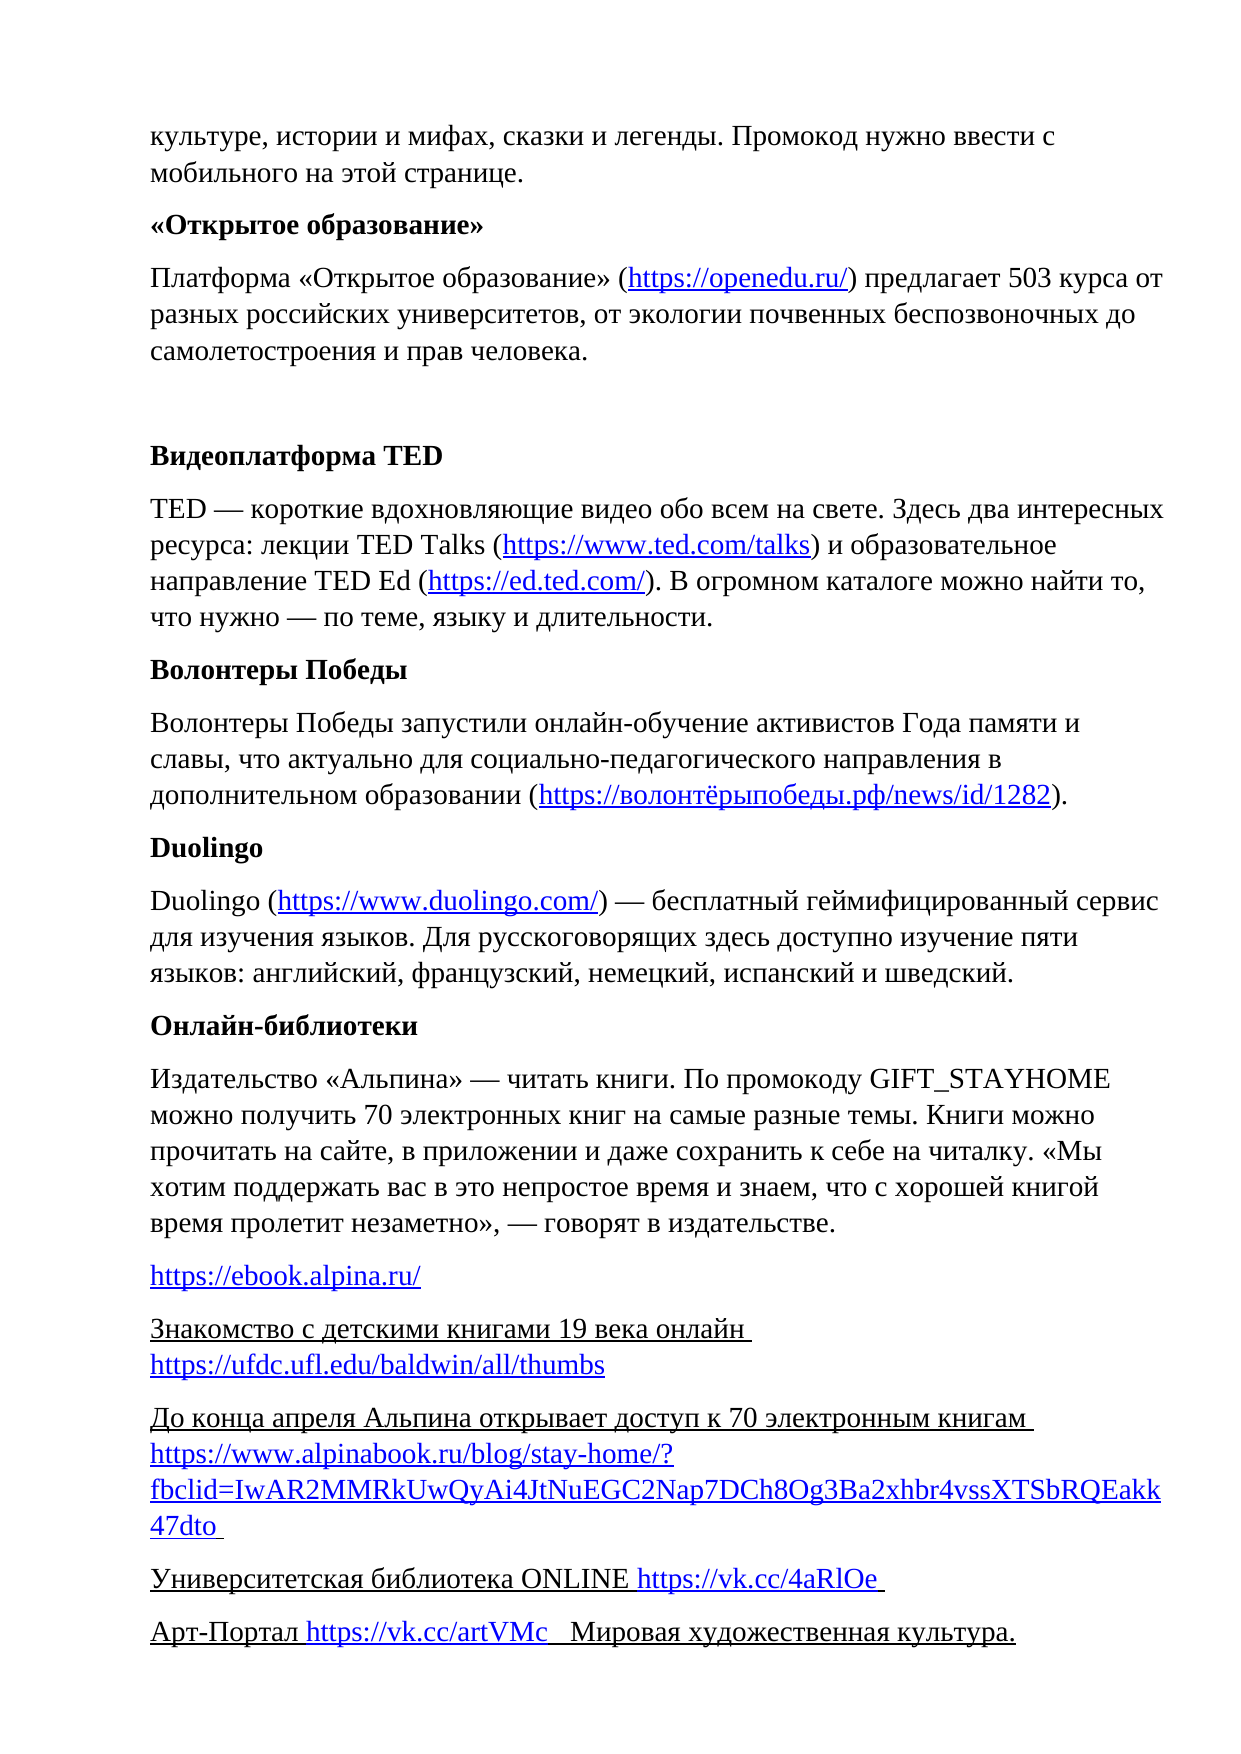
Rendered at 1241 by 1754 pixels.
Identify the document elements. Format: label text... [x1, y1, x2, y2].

text Duolingo [150, 830, 1167, 864]
text До конца апреля Альпина открывает доступ к 70 электронным книгам https://www.alpinabook.ru/blog/stay-home/?fbclid=IwAR2MMRkUwQyAi4JtNuEGC2Nap7DCh8Og3Ba2xhbr4vssXTSbRQEakk47dto [150, 1400, 1167, 1542]
text Арт-Портал https://vk.cc/artVMc Мировая художественная культура. [150, 1614, 1167, 1648]
text Волонтеры Победы запустили онлайн-обучение активистов Года памяти и славы, что актуально для социально-педагогического направления в дополнительном образовании (https://волонтёрыпобеды.рф/news/id/1282). [150, 705, 1167, 811]
text TED — короткие вдохновляющие видео обо всем на свете. Здесь два интересных ресурса: лекции TED Talks (https://www.ted.com/talks) и образовательное направление TED Ed (https://ed.ted.com/). В огромном каталоге можно найти то, что нужно — по теме, языку и длительности. [150, 491, 1167, 633]
text Волонтеры Победы [150, 652, 1167, 686]
text https://ebook.alpina.ru/ [150, 1258, 1167, 1292]
text «Открытое образование» [150, 207, 1167, 241]
text Издательство «Альпина» — читать книги. По промокоду GIFT_STAYHOME можно получить 70 электронных книг на самые разные темы. Книги можно прочитать на сайте, в приложении и даже сохранить к себе на читалку. «Мы хотим поддержать вас в это непростое время и знаем, что с хорошей книгой время пролетит незаметно», — говорят в издательстве. [150, 1061, 1167, 1239]
text Знакомство с детскими книгами 19 века онлайн https://ufdc.ufl.edu/baldwin/all/thumbs [150, 1311, 1167, 1381]
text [150, 118, 1167, 188]
text Видеоплатформа TED [150, 438, 1167, 472]
text Платформа «Открытое образование» (https://openedu.ru/) предлагает 503 курса от разных российских университетов, от экологии почвенных беспозвоночных до самолетостроения и прав человека. [150, 260, 1167, 366]
text Онлайн-библиотеки [150, 1008, 1167, 1042]
text Университетская библиотека ONLINE https://vk.cc/4aRlOe [150, 1561, 1167, 1595]
text Duolingo (https://www.duolingo.com/) — бесплатный геймифицированный сервис для изучения языков. Для русскоговорящих здесь доступно изучение пяти языков: английский, французский, немецкий, испанский и шведский. [150, 883, 1167, 989]
